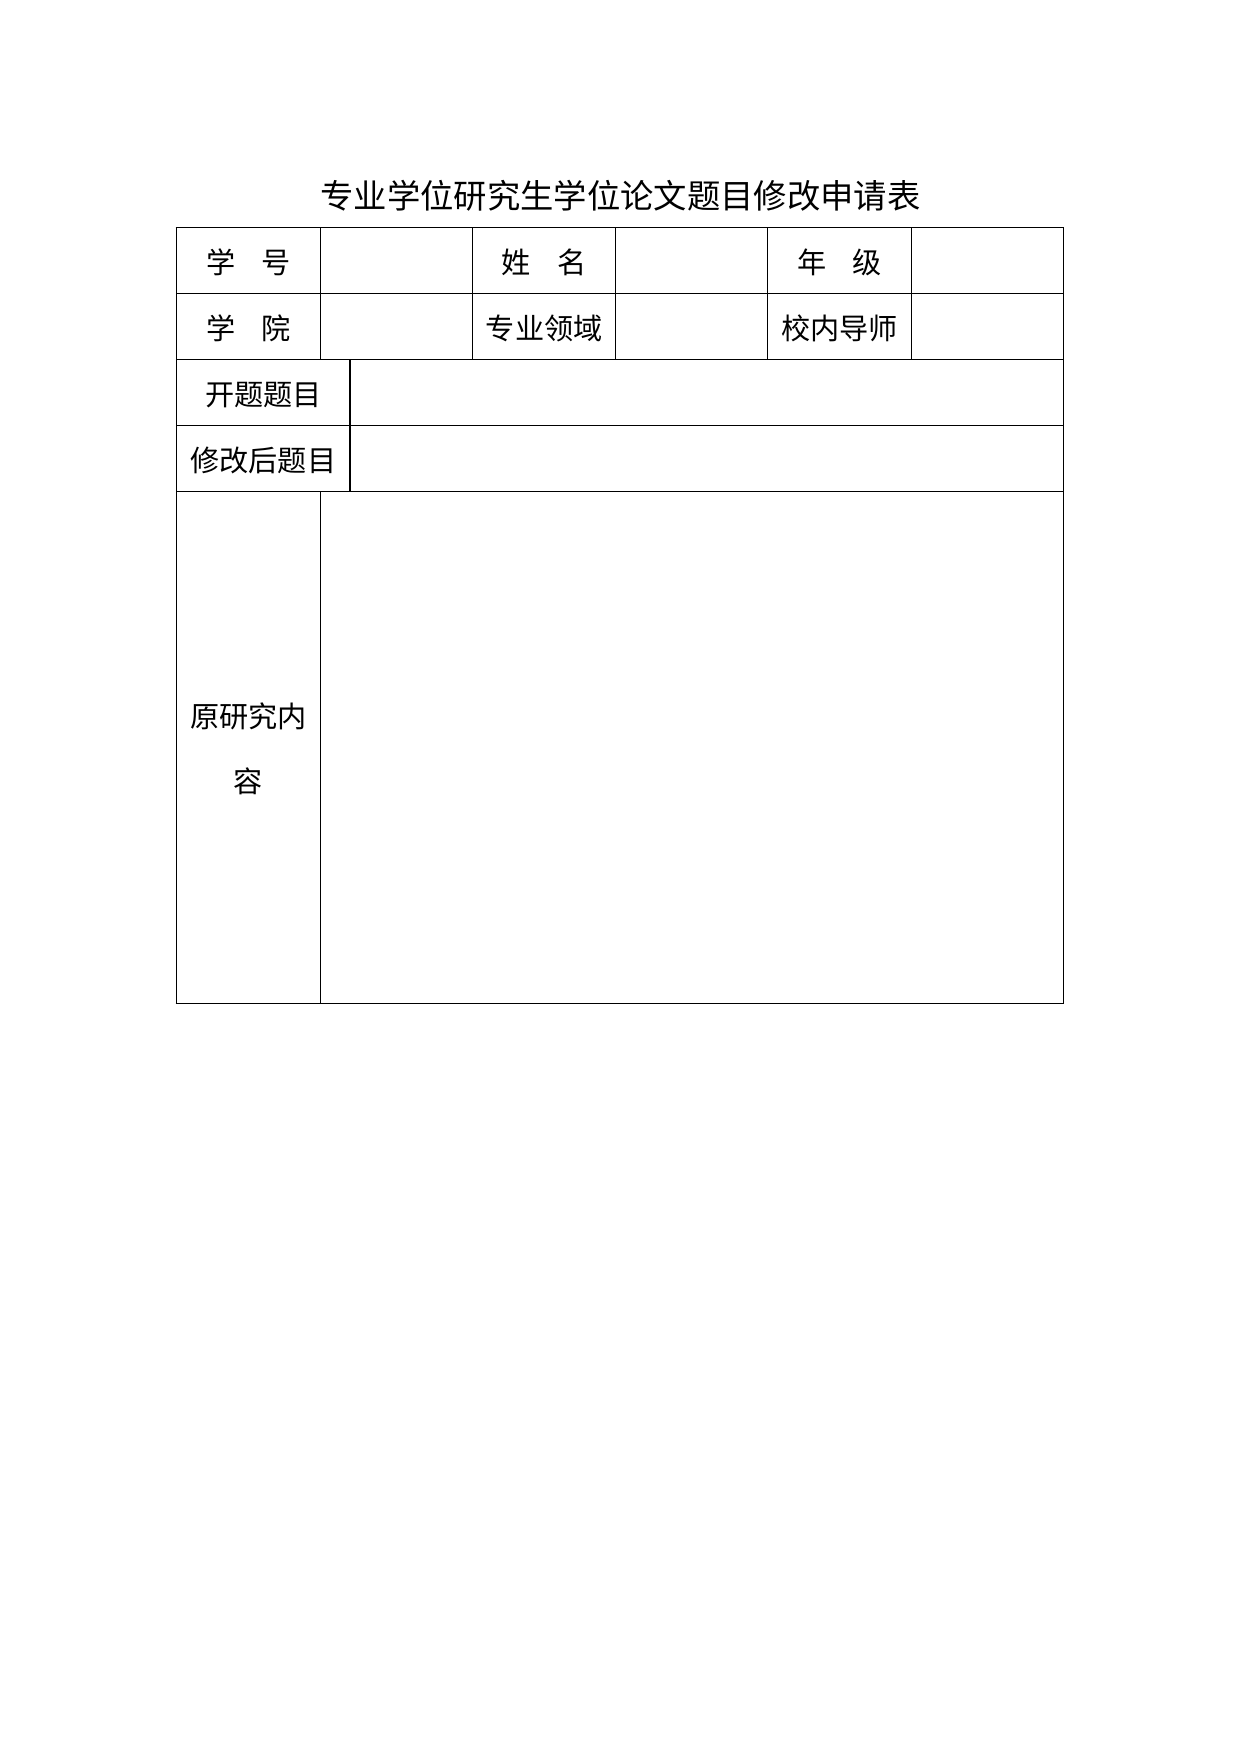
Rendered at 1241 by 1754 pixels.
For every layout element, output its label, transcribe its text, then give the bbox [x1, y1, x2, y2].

table_cell [912, 294, 1063, 359]
text 专业学位研究生学位论文题目修改申请表 [187, 162, 1053, 227]
table_cell [351, 360, 1063, 425]
table_cell 校内导师 [768, 294, 911, 359]
table_header 学 号 [177, 228, 320, 293]
table_header 年 级 [768, 228, 911, 293]
table_cell 专业领域 [473, 294, 615, 359]
table_cell [321, 492, 1063, 1003]
table_cell 学 院 [177, 294, 320, 359]
table_cell [321, 294, 472, 359]
table_cell [351, 426, 1063, 491]
table_cell 开题题目 [177, 360, 349, 425]
table_cell [616, 294, 767, 359]
table_header [321, 228, 472, 293]
table_cell 原研究内容 [177, 492, 320, 1003]
table_header [912, 228, 1063, 293]
table_header 姓 名 [473, 228, 615, 293]
table_cell 修改后题目 [177, 426, 349, 491]
table_header [616, 228, 767, 293]
